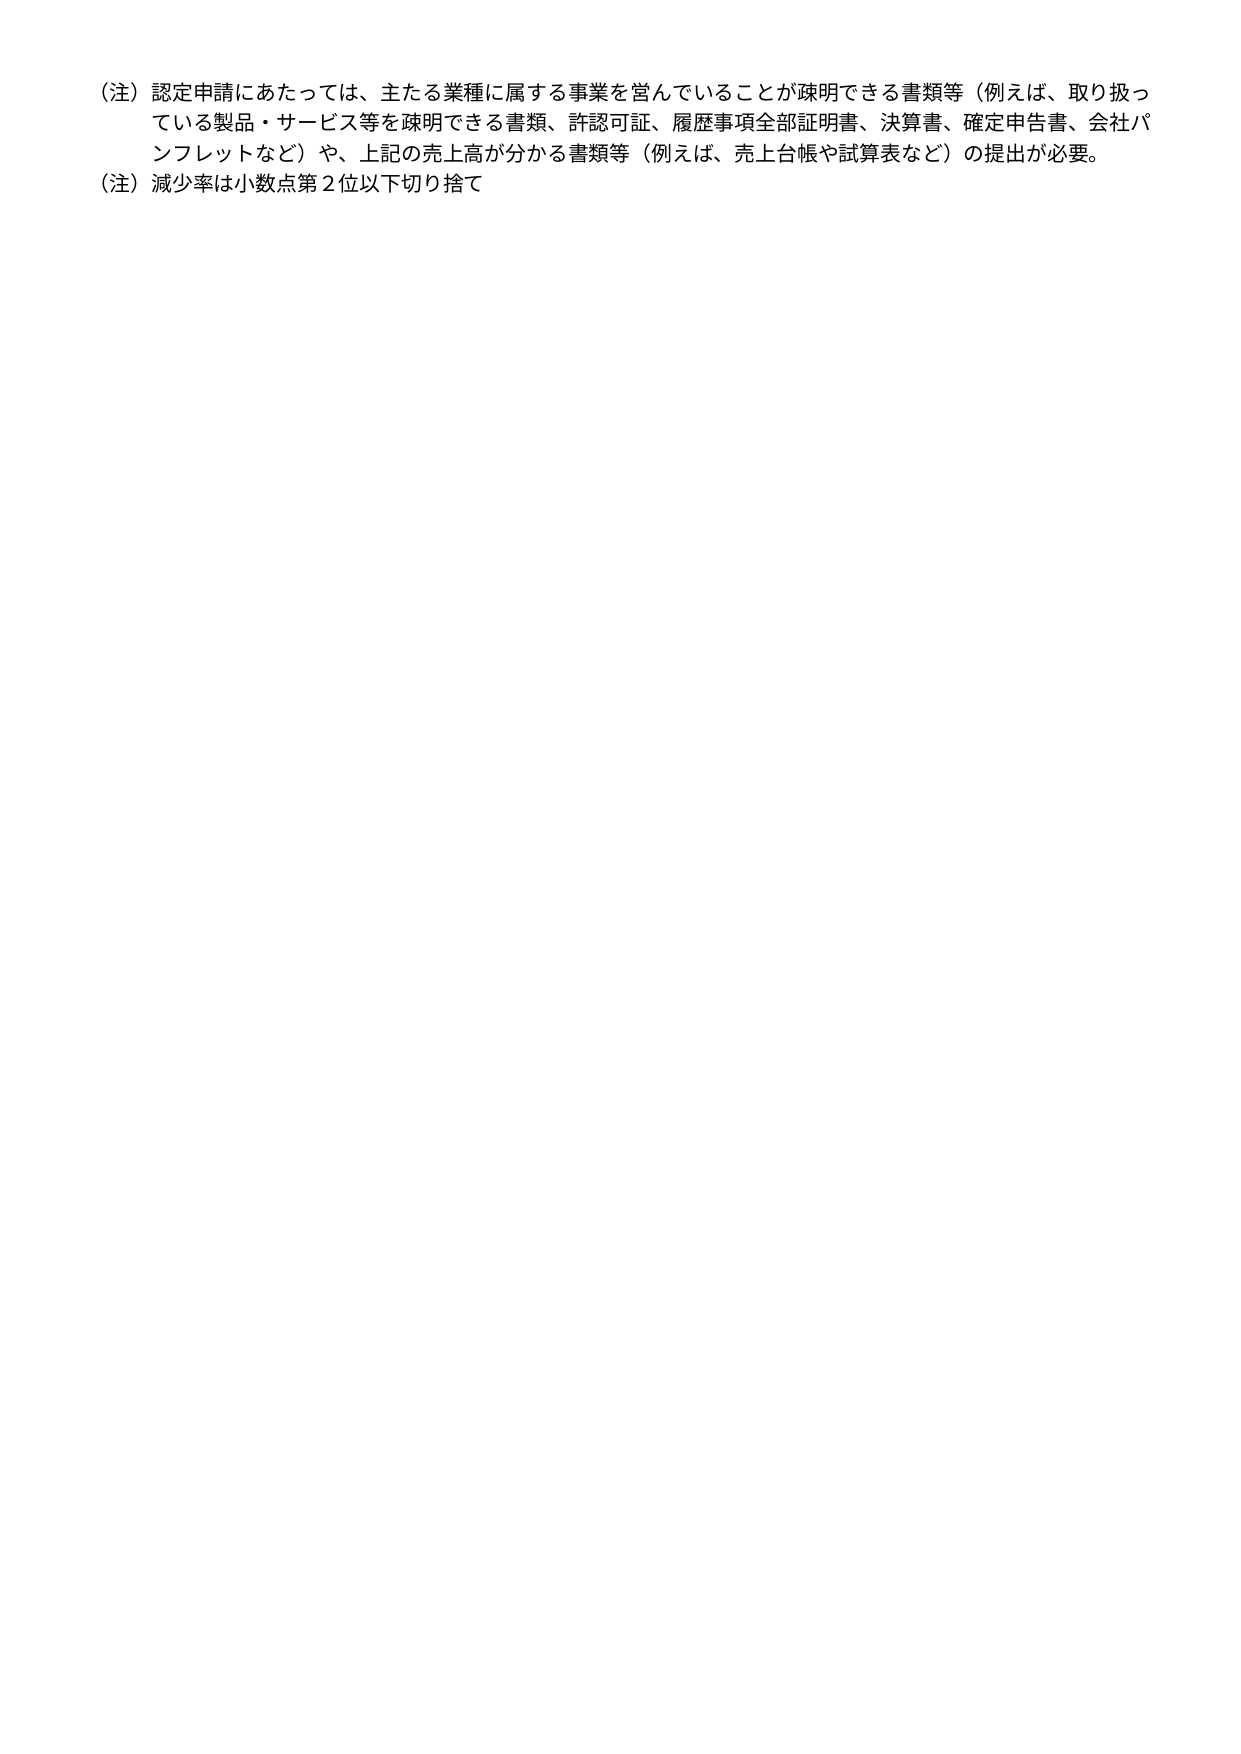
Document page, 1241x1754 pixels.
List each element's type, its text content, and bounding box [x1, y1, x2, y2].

text （注）認定申請にあたっては、主たる業種に属する事業を営んでいることが疎明できる書類等（例えば、取り扱っている製品・サービス等を疎明できる書類、許認可証、履歴事項全部証明書、決算書、確定申告書、会社パンフレットなど）や、上記の売上高が分かる書類等（例えば、売上台帳や試算表など）の提出が必要。 [89, 76, 1152, 167]
text （注）減少率は小数点第２位以下切り捨て [89, 167, 1152, 197]
